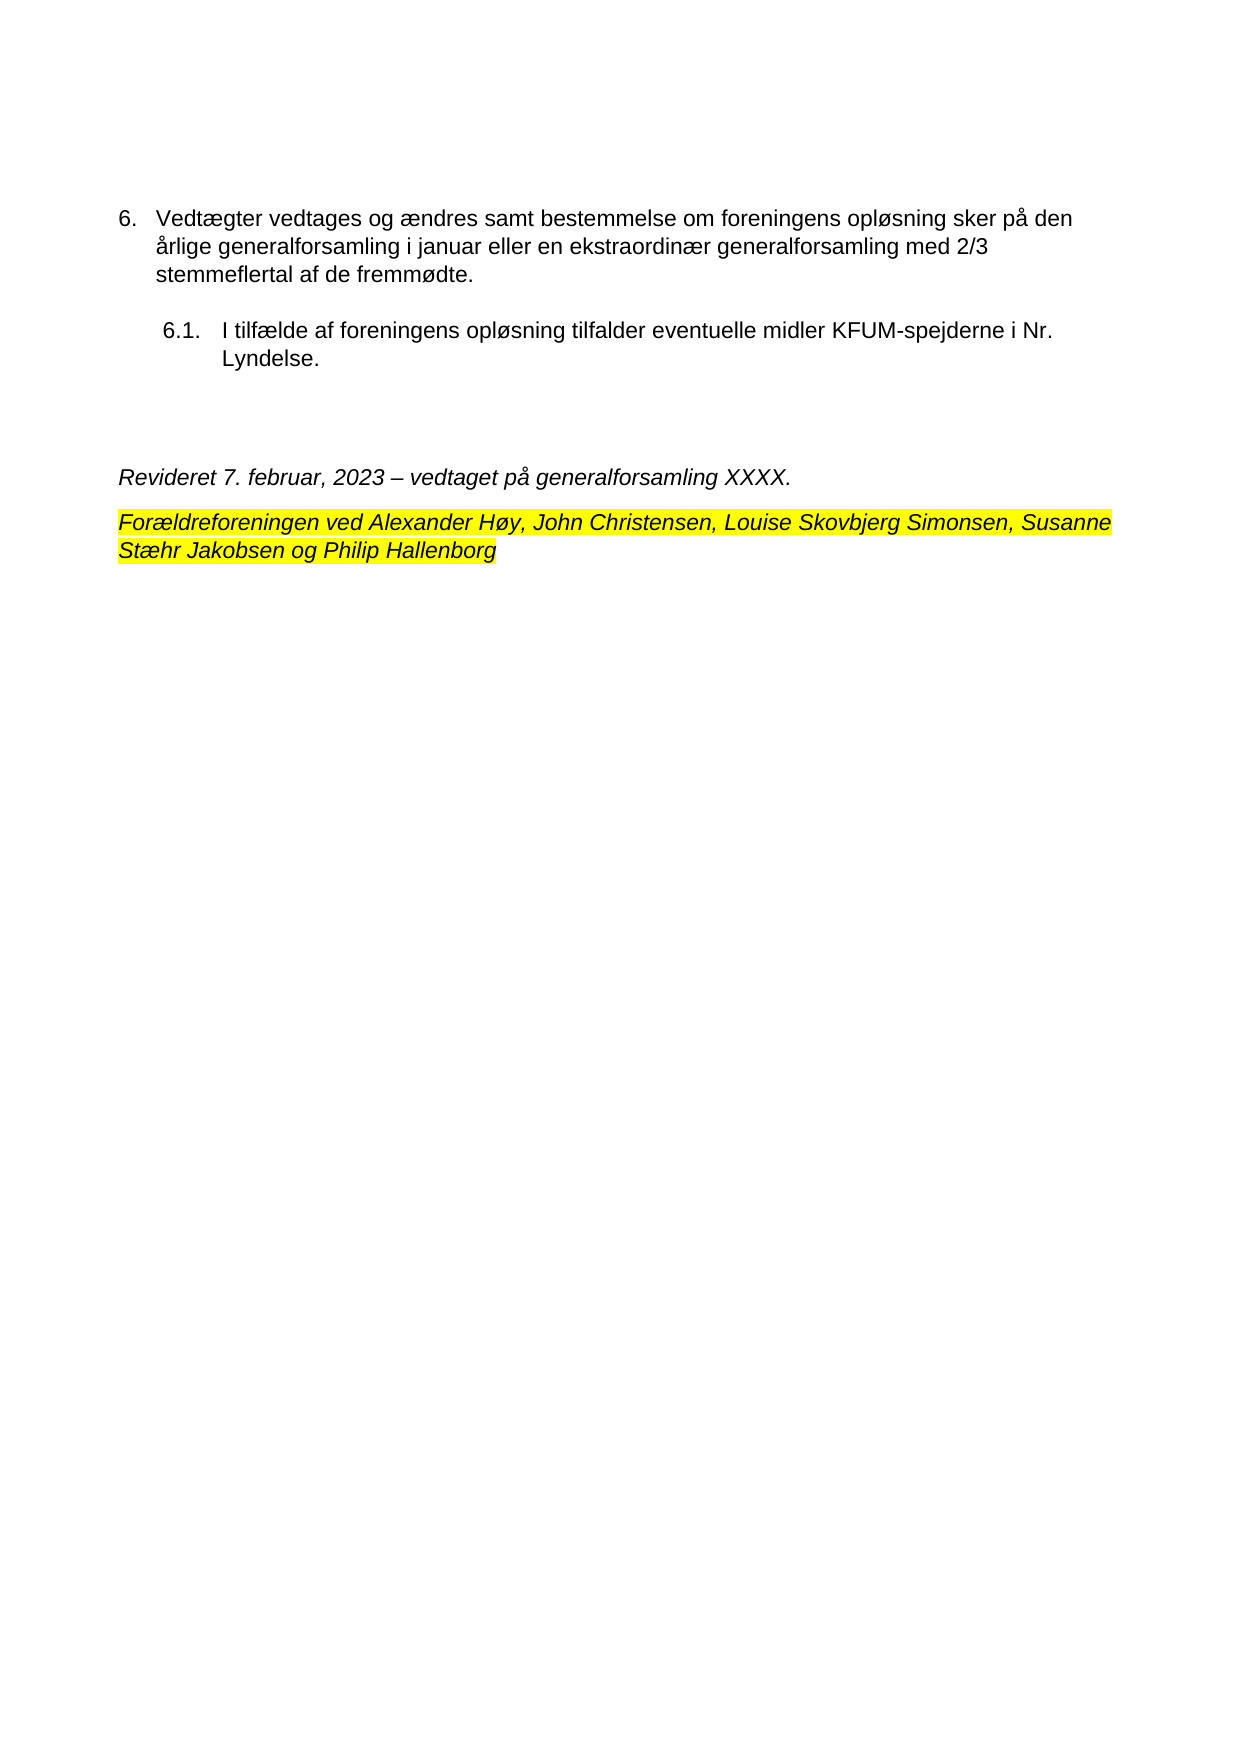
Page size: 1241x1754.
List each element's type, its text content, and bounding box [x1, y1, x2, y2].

list Vedtægter vedtages og ændres samt bestemmelse om foreningens opløsning sker på den årlige generalforsamling i januar eller en ekstraordinær generalforsamling med 2/3 stemmeflertal af de fremmødte. [118, 205, 1122, 287]
list I tilfælde af foreningens opløsning tilfalder eventuelle midler KFUM-spejderne i Nr. Lyndelse. [162, 317, 1122, 372]
text Forældreforeningen ved Alexander Høy, John Christensen, Louise Skovbjerg Simonsen, Susanne Stæhr Jakobsen og Philip Hallenborg [118, 509, 1122, 564]
text Revideret 7. februar, 2023 – vedtaget på generalforsamling XXXX. [118, 464, 1122, 490]
